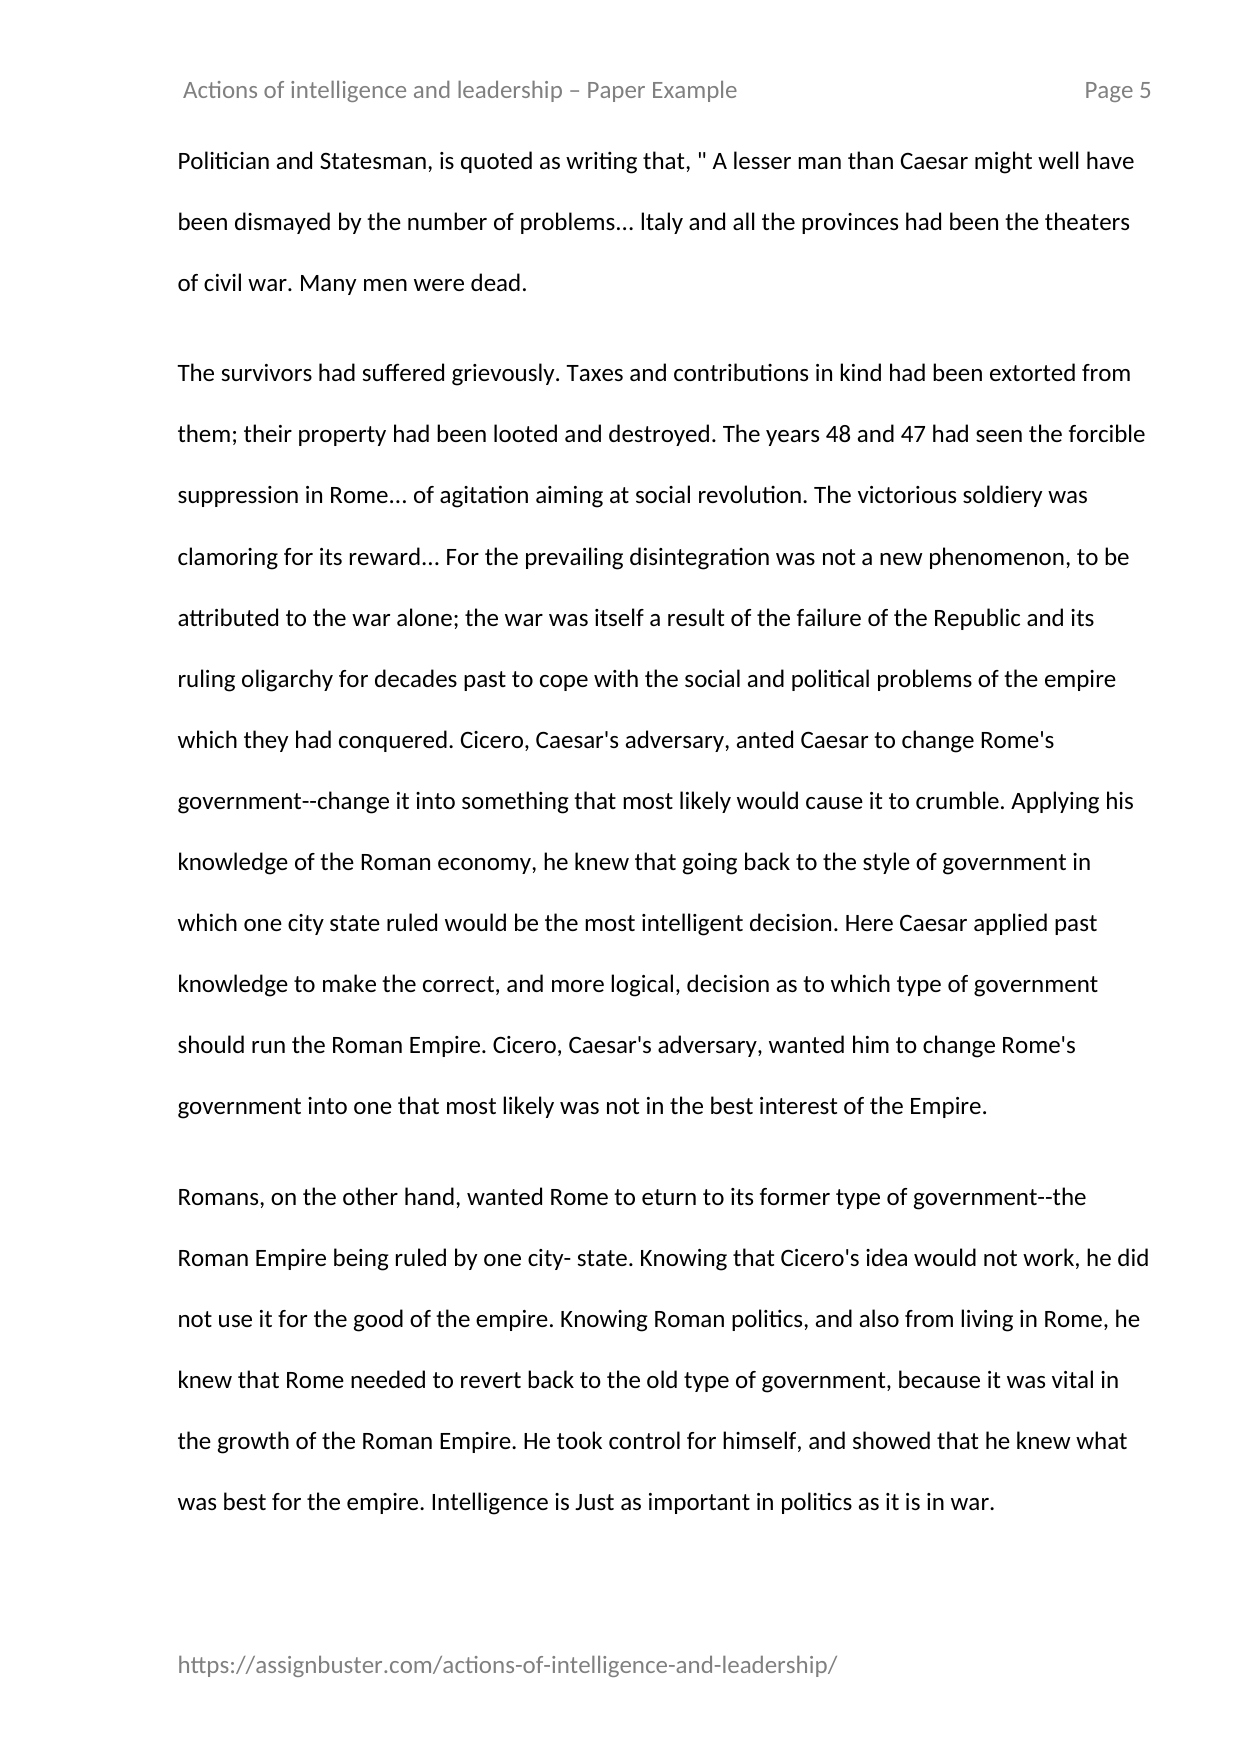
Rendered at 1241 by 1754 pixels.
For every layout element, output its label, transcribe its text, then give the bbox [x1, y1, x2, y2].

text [177, 145, 1152, 298]
text The survivors had suffered grievously. Taxes and contributions in kind had been extorted from them; their property had been looted and destroyed. The years 48 and 47 had seen the forcible suppression in Rome... of agitation aiming at social revolution. The victorious soldiery was clamoring for its reward... For the prevailing disintegration was not a new phenomenon, to be attributed to the war alone; the war was itself a result of the failure of the Republic and its ruling oligarchy for decades past to cope with the social and political problems of the empire which they had conquered. Cicero, Caesar's adversary, anted Caesar to change Rome's government--change it into something that most likely would cause it to crumble. Applying his knowledge of the Roman economy, he knew that going back to the style of government in which one city state ruled would be the most intelligent decision. Here Caesar applied past knowledge to make the correct, and more logical, decision as to which type of government should run the Roman Empire. Cicero, Caesar's adversary, wanted him to change Rome's government into one that most likely was not in the best interest of the Empire. [177, 358, 1152, 1121]
text Romans, on the other hand, wanted Rome to eturn to its former type of government--the Roman Empire being ruled by one city- state. Knowing that Cicero's idea would not work, he did not use it for the good of the empire. Knowing Roman politics, and also from living in Rome, he knew that Rome needed to revert back to the old type of government, because it was vital in the growth of the Roman Empire. He took control for himself, and showed that he knew what was best for the empire. Intelligence is Just as important in politics as it is in war. [177, 1181, 1152, 1516]
